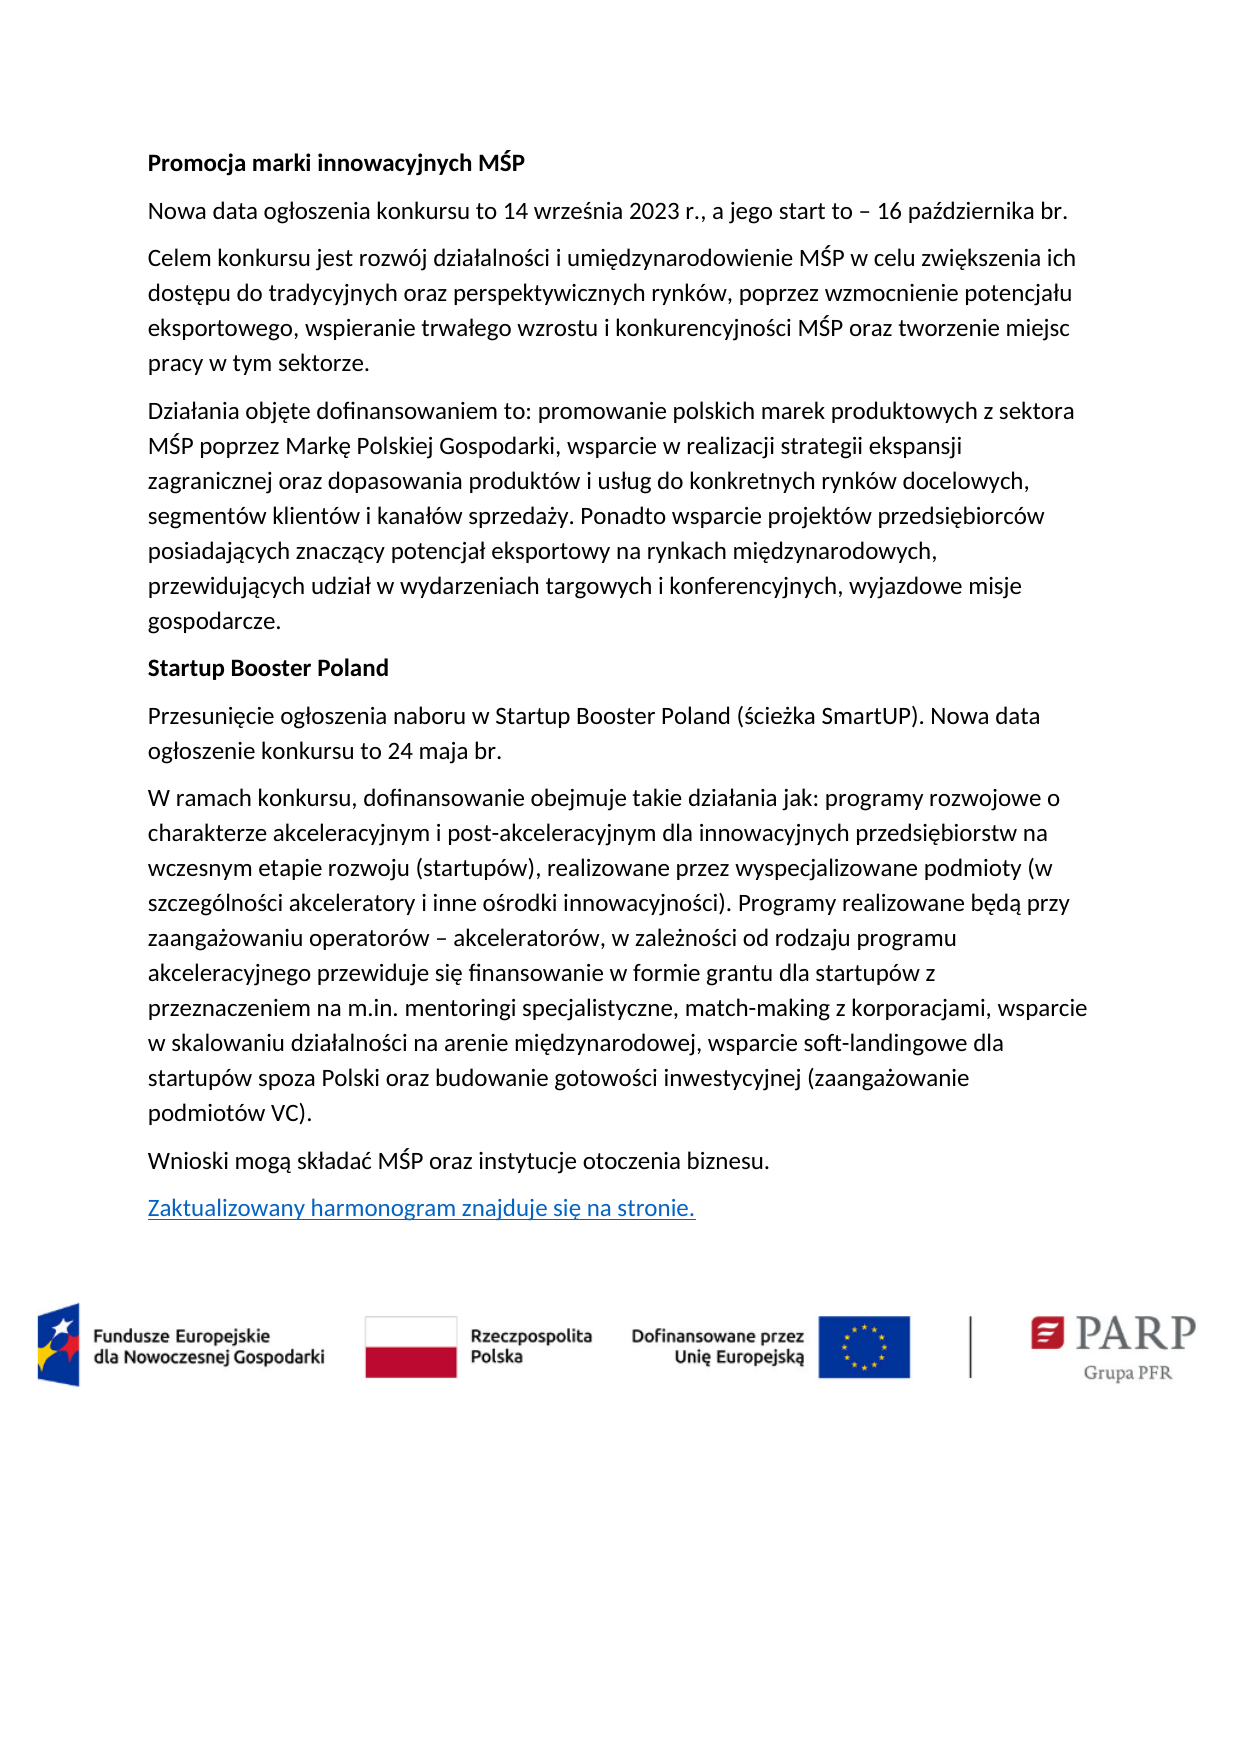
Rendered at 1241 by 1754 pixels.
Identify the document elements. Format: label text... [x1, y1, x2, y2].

text Wnioski mogą składać MŚP oraz instytucje otoczenia biznesu. [148, 1145, 1093, 1176]
text Zaktualizowany harmonogram znajduje się na stronie. [148, 1193, 1093, 1223]
text W ramach konkursu, dofinansowanie obejmuje takie działania jak: programy rozwojowe o charakterze akceleracyjnym i post-akceleracyjnym dla innowacyjnych przedsiębiorstw na wczesnym etapie rozwoju (startupów), realizowane przez wyspecjalizowane podmioty (w szczególności akceleratory i inne ośrodki innowacyjności). Programy realizowane będą przy zaangażowaniu operatorów – akceleratorów, w zależności od rodzaju programu akceleracyjnego przewiduje się finansowanie w formie grantu dla startupów z przeznaczeniem na m.in. mentoringi specjalistyczne, match-making z korporacjami, wsparcie w skalowaniu działalności na arenie międzynarodowej, wsparcie soft-landingowe dla startupów spoza Polski oraz budowanie gotowości inwestycyjnej (zaangażowanie podmiotów VC). [148, 783, 1093, 1128]
text Działania objęte dofinansowaniem to: promowanie polskich marek produktowych z sektora MŚP poprzez Markę Polskiej Gospodarki, wsparcie w realizacji strategii ekspansji zagranicznej oraz dopasowania produktów i usług do konkretnych rynków docelowych, segmentów klientów i kanałów sprzedaży. Ponadto wsparcie projektów przedsiębiorców posiadających znaczący potencjał eksportowy na rynkach międzynarodowych, przewidujących udział w wydarzeniach targowych i konferencyjnych, wyjazdowe misje gospodarcze. [148, 395, 1093, 636]
text Startup Booster Poland [148, 653, 1093, 683]
picture [0, 1275, 1241, 1429]
text Nowa data ogłoszenia konkursu to 14 września 2023 r., a jego start to – 16 października br. [148, 195, 1093, 226]
text Przesunięcie ogłoszenia naboru w Startup Booster Poland (ścieżka SmartUP). Nowa data ogłoszenie konkursu to 24 maja br. [148, 700, 1093, 766]
text Celem konkursu jest rozwój działalności i umiędzynarodowienie MŚP w celu zwiększenia ich dostępu do tradycyjnych oraz perspektywicznych rynków, poprzez wzmocnienie potencjału eksportowego, wspieranie trwałego wzrostu i konkurencyjności MŚP oraz tworzenie miejsc pracy w tym sektorze. [148, 243, 1093, 378]
text Promocja marki innowacyjnych MŚP [148, 148, 1093, 178]
